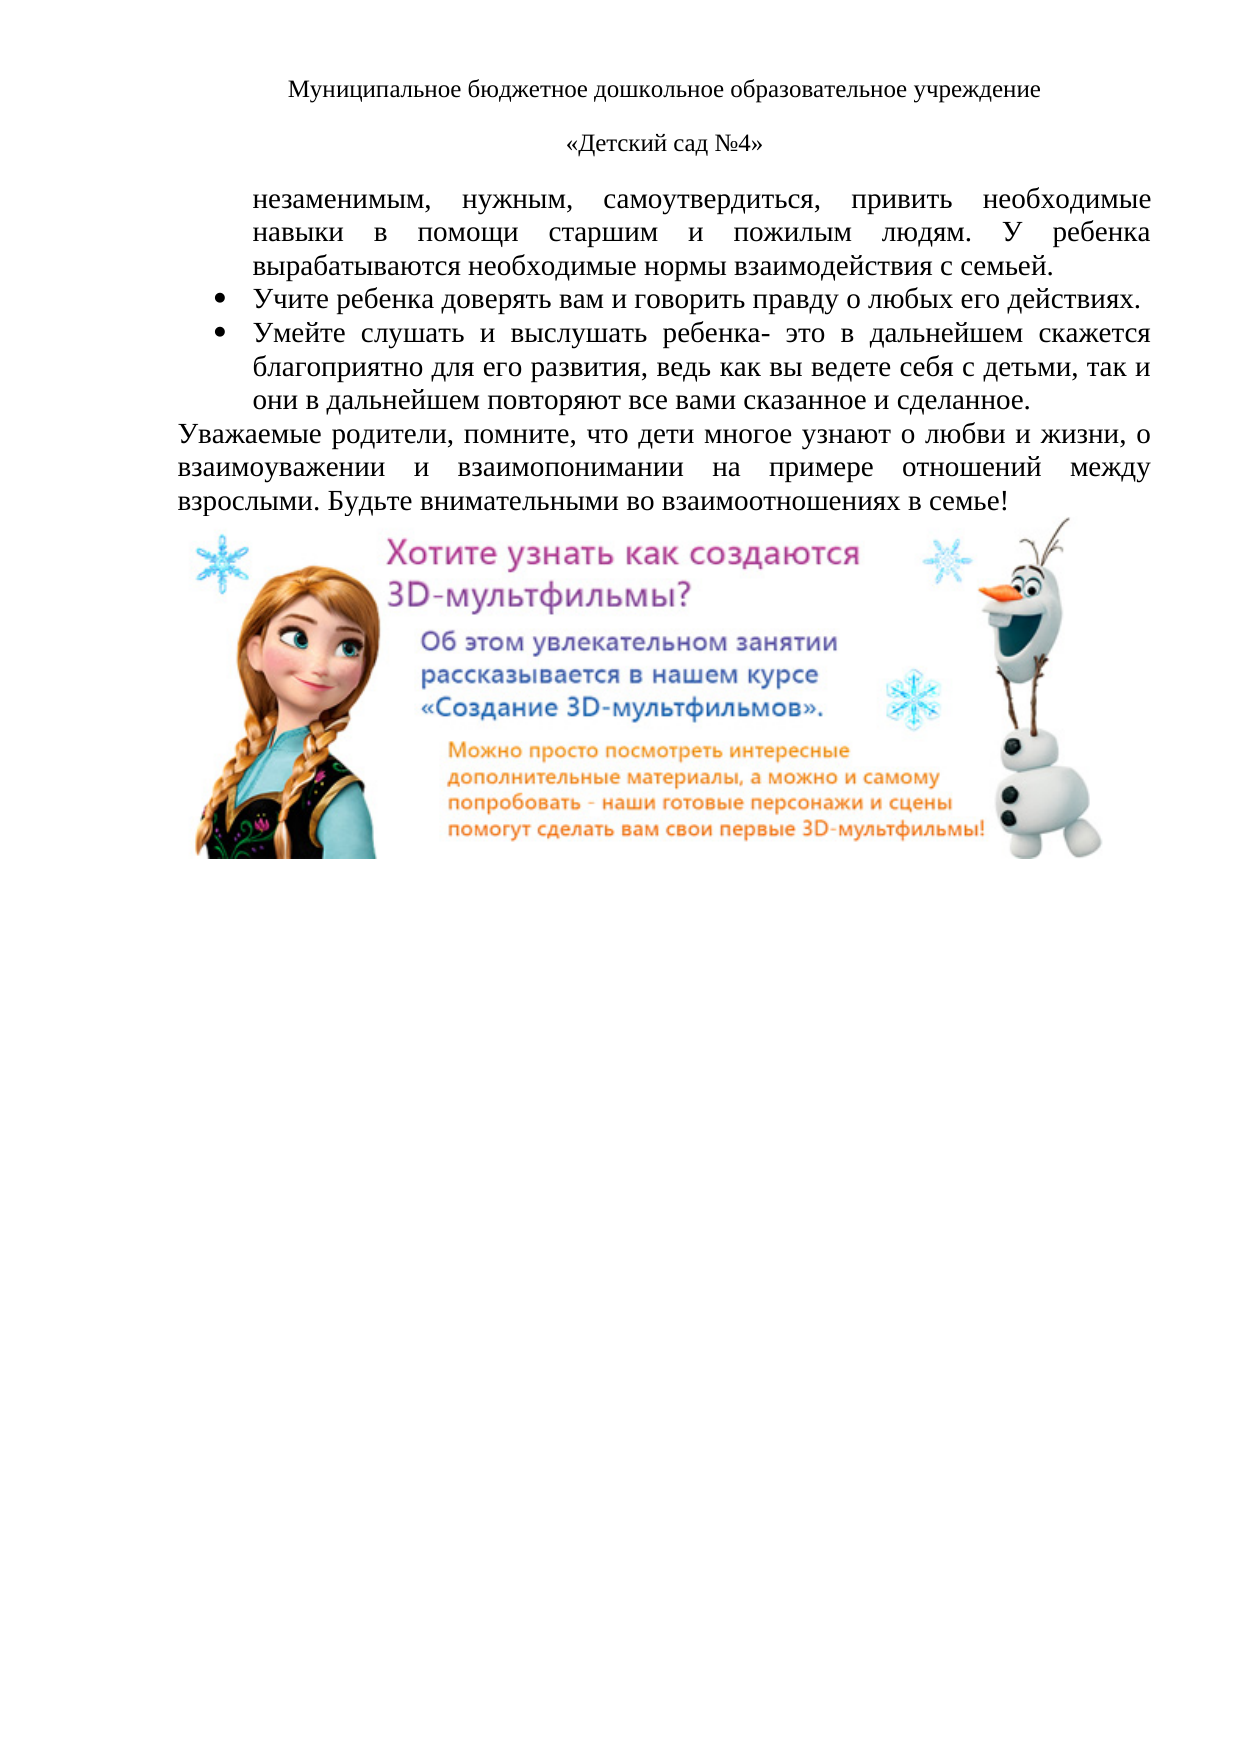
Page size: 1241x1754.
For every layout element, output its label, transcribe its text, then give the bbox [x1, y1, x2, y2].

text Уважаемые родители, помните, что дети многое узнают о любви и жизни, о взаимоуважении и взаимопонимании на примере отношений между взрослыми. Будьте внимательными во взаимоотношениях в семье! [177, 416, 1152, 517]
list Учите ребенка доверять вам и говорить правду о любых его действиях. [215, 282, 1152, 315]
picture [177, 516, 1115, 859]
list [215, 181, 1152, 282]
list Умейте слушать и выслушать ребенка- это в дальнейшем скажется благоприятно для его развития, ведь как вы ведете себя с детьми, так и они в дальнейшем повторяют все вами сказанное и сделанное. [215, 315, 1152, 416]
